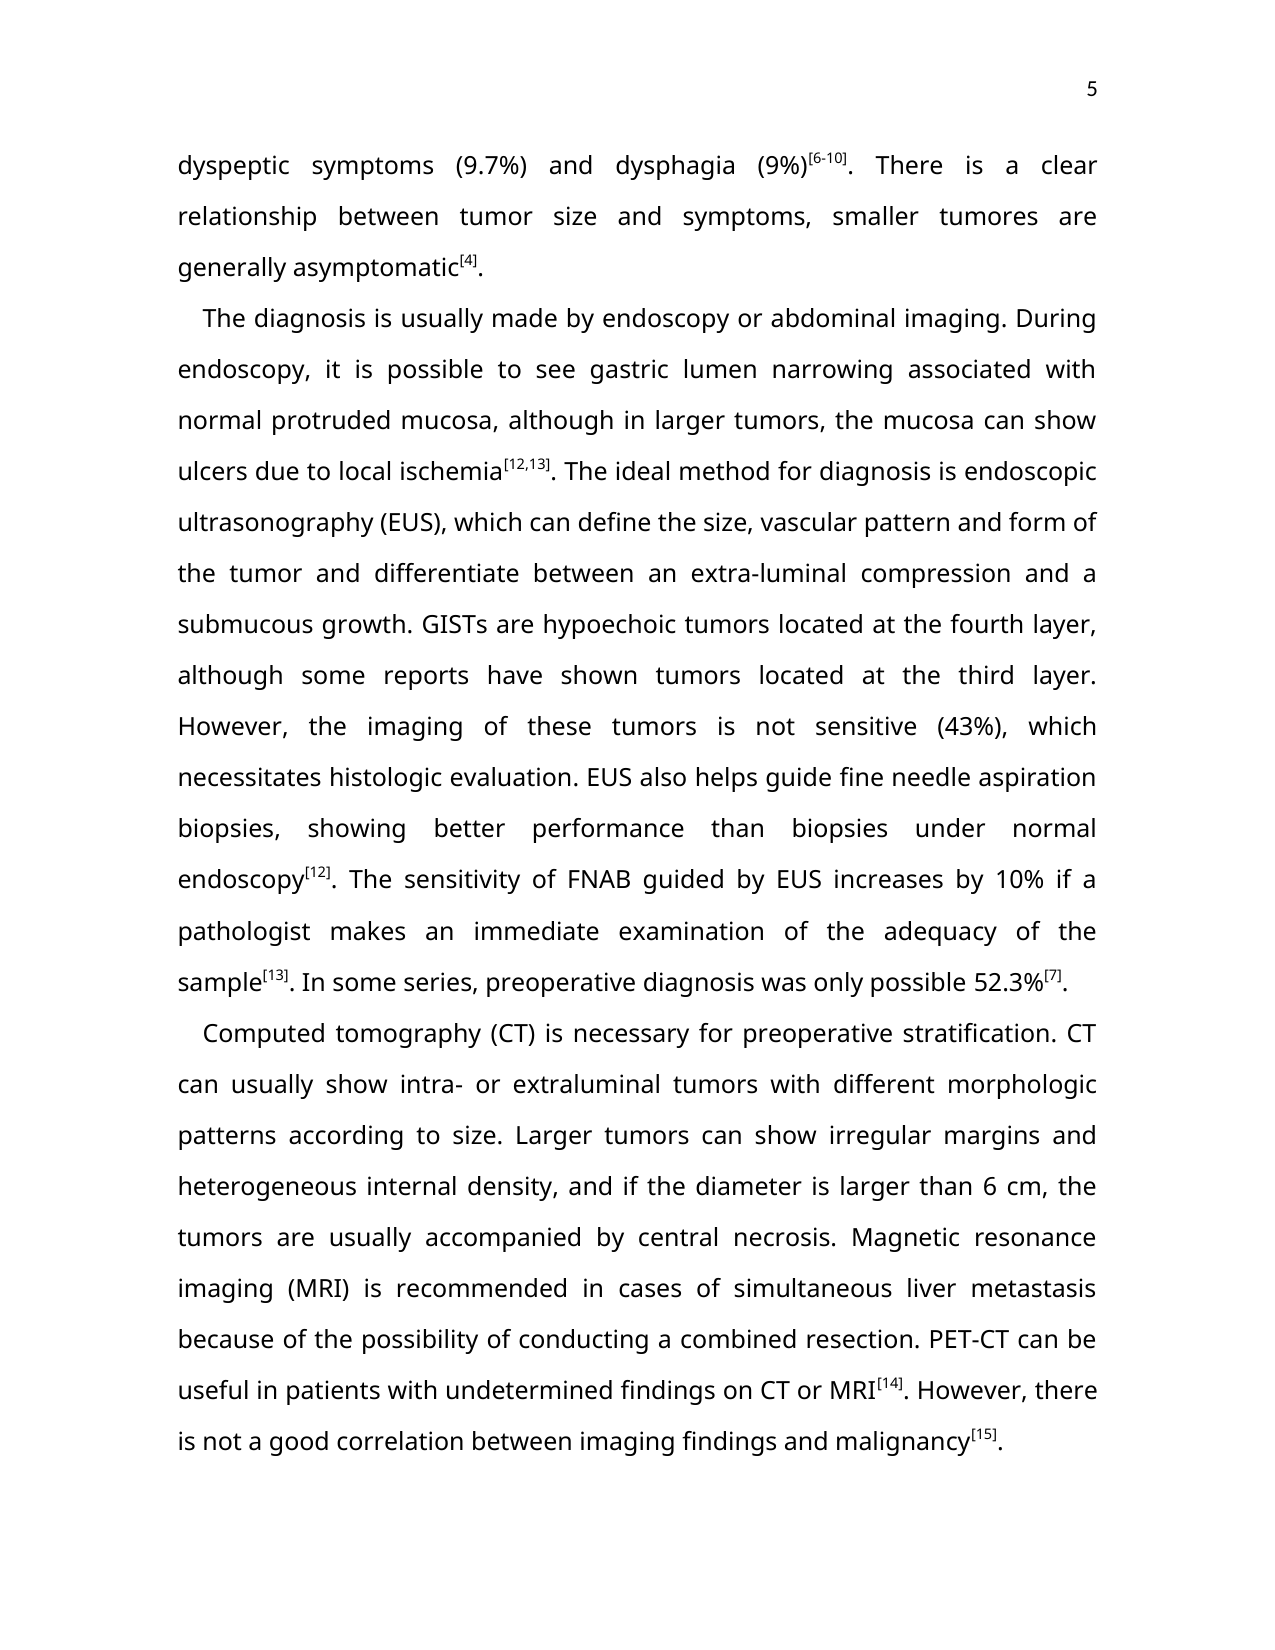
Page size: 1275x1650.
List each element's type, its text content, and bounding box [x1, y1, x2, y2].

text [177, 148, 1098, 284]
text The diagnosis is usually made by endoscopy or abdominal imaging. During endoscopy, it is possible to see gastric lumen narrowing associated with normal protruded mucosa, although in larger tumors, the mucosa can show ulcers due to local ischemia[12,13]. The ideal method for diagnosis is endoscopic ultrasonography (EUS), which can define the size, vascular pattern and form of the tumor and differentiate between an extra-luminal compression and a submucous growth. GISTs are hypoechoic tumors located at the fourth layer, although some reports have shown tumors located at the third layer. However, the imaging of these tumors is not sensitive (43%), which necessitates histologic evaluation. EUS also helps guide fine needle aspiration biopsies, showing better performance than biopsies under normal endoscopy[12]. The sensitivity of FNAB guided by EUS increases by 10% if a pathologist makes an immediate examination of the adequacy of the sample[13]. In some series, preoperative diagnosis was only possible 52.3%[7]. [177, 301, 1098, 998]
text Computed tomography (CT) is necessary for preoperative stratification. CT can usually show intra- or extraluminal tumors with different morphologic patterns according to size. Larger tumors can show irregular margins and heterogeneous internal density, and if the diameter is larger than 6 cm, the tumors are usually accompanied by central necrosis. Magnetic resonance imaging (MRI) is recommended in cases of simultaneous liver metastasis because of the possibility of conducting a combined resection. PET-CT can be useful in patients with undetermined findings on CT or MRI[14]. However, there is not a good correlation between imaging findings and malignancy[15]. [177, 1015, 1098, 1458]
